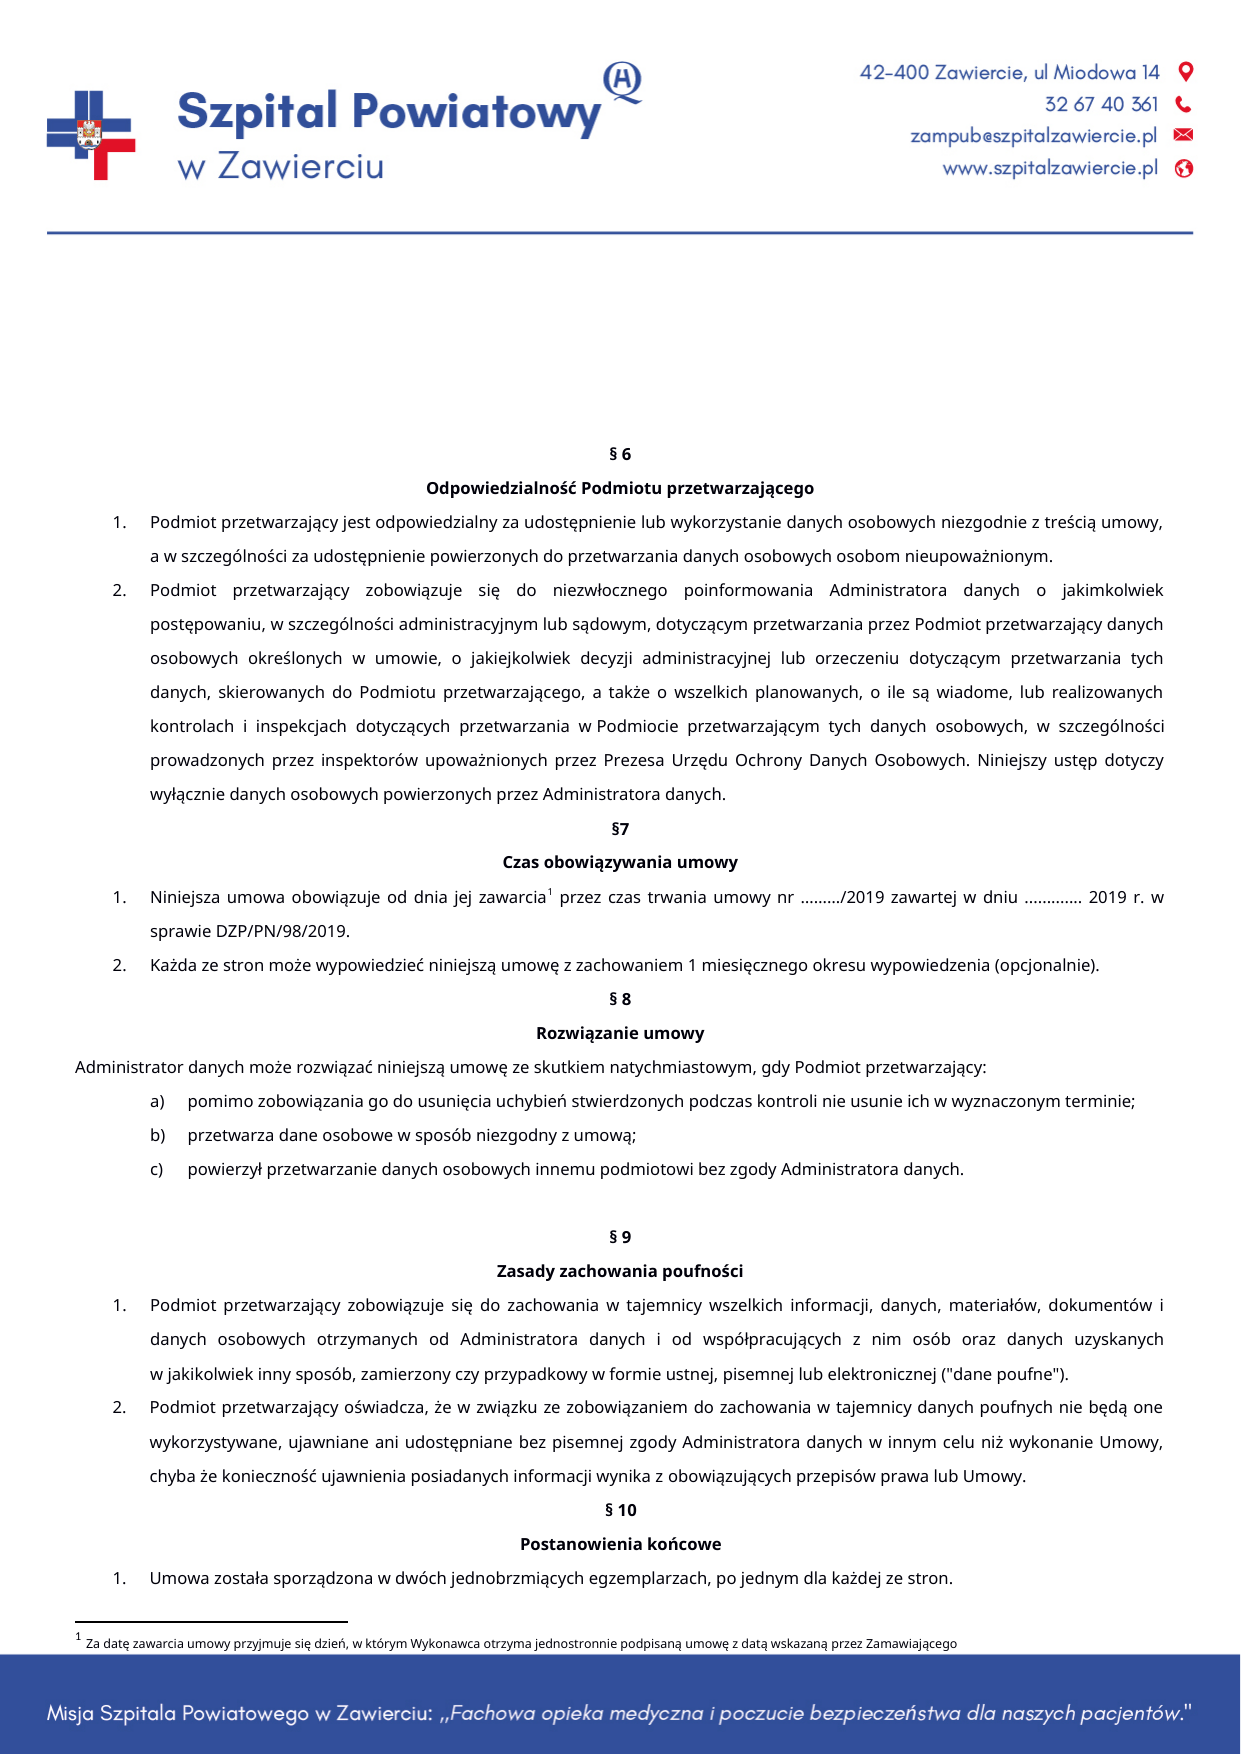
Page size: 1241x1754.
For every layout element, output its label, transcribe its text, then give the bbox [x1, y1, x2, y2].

text § 6 [75, 442, 1165, 465]
text 2. Podmiot przetwarzający zobowiązuje się do niezwłocznego poinformowania Administratora danych o jakimkolwiek postępowaniu, w szczególności administracyjnym lub sądowym, dotyczącym przetwarzania przez Podmiot przetwarzający danych osobowych określonych w umowie, o jakiejkolwiek decyzji administracyjnej lub orzeczeniu dotyczącym przetwarzania tych danych, skierowanych do Podmiotu przetwarzającego, a także o wszelkich planowanych, o ile są wiadome, lub realizowanych kontrolach i inspekcjach dotyczących przetwarzania w Podmiocie przetwarzającym tych danych osobowych, w szczególności prowadzonych przez inspektorów upoważnionych przez Prezesa Urzędu Ochrony Danych Osobowych. Niniejszy ustęp dotyczy wyłącznie danych osobowych powierzonych przez Administratora danych. [112, 579, 1165, 806]
text 1. Podmiot przetwarzający zobowiązuje się do zachowania w tajemnicy wszelkich informacji, danych, materiałów, dokumentów i danych osobowych otrzymanych od Administratora danych i od współpracujących z nim osób oraz danych uzyskanych w jakikolwiek inny sposób, zamierzony czy przypadkowy w formie ustnej, pisemnej lub elektronicznej ("dane poufne"). [112, 1294, 1165, 1385]
text c) powierzył przetwarzanie danych osobowych innemu podmiotowi bez zgody Administratora danych. [150, 1158, 1165, 1180]
text Czas obowiązywania umowy [75, 851, 1165, 874]
text a) pomimo zobowiązania go do usunięcia uchybień stwierdzonych podczas kontroli nie usunie ich w wyznaczonym terminie; [150, 1089, 1165, 1112]
text b) przetwarza dane osobowe w sposób niezgodny z umową; [150, 1124, 1165, 1146]
text 1. Podmiot przetwarzający jest odpowiedzialny za udostępnienie lub wykorzystanie danych osobowych niezgodnie z treścią umowy, a w szczególności za udostępnienie powierzonych do przetwarzania danych osobowych osobom nieupoważnionym. [112, 511, 1165, 567]
picture [0, 0, 1241, 1754]
text 2. Każda ze stron może wypowiedzieć niniejszą umowę z zachowaniem 1 miesięcznego okresu wypowiedzenia (opcjonalnie). [112, 953, 1165, 976]
text Postanowienia końcowe [75, 1532, 1165, 1555]
text 1. Niniejsza umowa obowiązuje od dnia jej zawarcia przez czas trwania umowy nr ………/2019 zawartej w dniu ............. 2019 r. w sprawie DZP/PN/98/2019. [112, 885, 1165, 942]
text Zasady zachowania poufności [75, 1260, 1165, 1283]
text 1. Umowa została sporządzona w dwóch jednobrzmiących egzemplarzach, po jednym dla każdej ze stron. [112, 1566, 1165, 1589]
text § 8 [75, 987, 1165, 1010]
text Odpowiedzialność Podmiotu przetwarzającego [75, 476, 1165, 499]
text Rozwiązanie umowy [75, 1021, 1165, 1044]
text Administrator danych może rozwiązać niniejszą umowę ze skutkiem natychmiastowym, gdy Podmiot przetwarzający: [75, 1056, 1165, 1078]
text §7 [75, 817, 1165, 840]
text § 9 [75, 1226, 1165, 1248]
text § 10 [75, 1498, 1165, 1521]
text 2. Podmiot przetwarzający oświadcza, że w związku ze zobowiązaniem do zachowania w tajemnicy danych poufnych nie będą one wykorzystywane, ujawniane ani udostępniane bez pisemnej zgody Administratora danych w innym celu niż wykonanie Umowy, chyba że konieczność ujawnienia posiadanych informacji wynika z obowiązujących przepisów prawa lub Umowy. [112, 1396, 1165, 1487]
